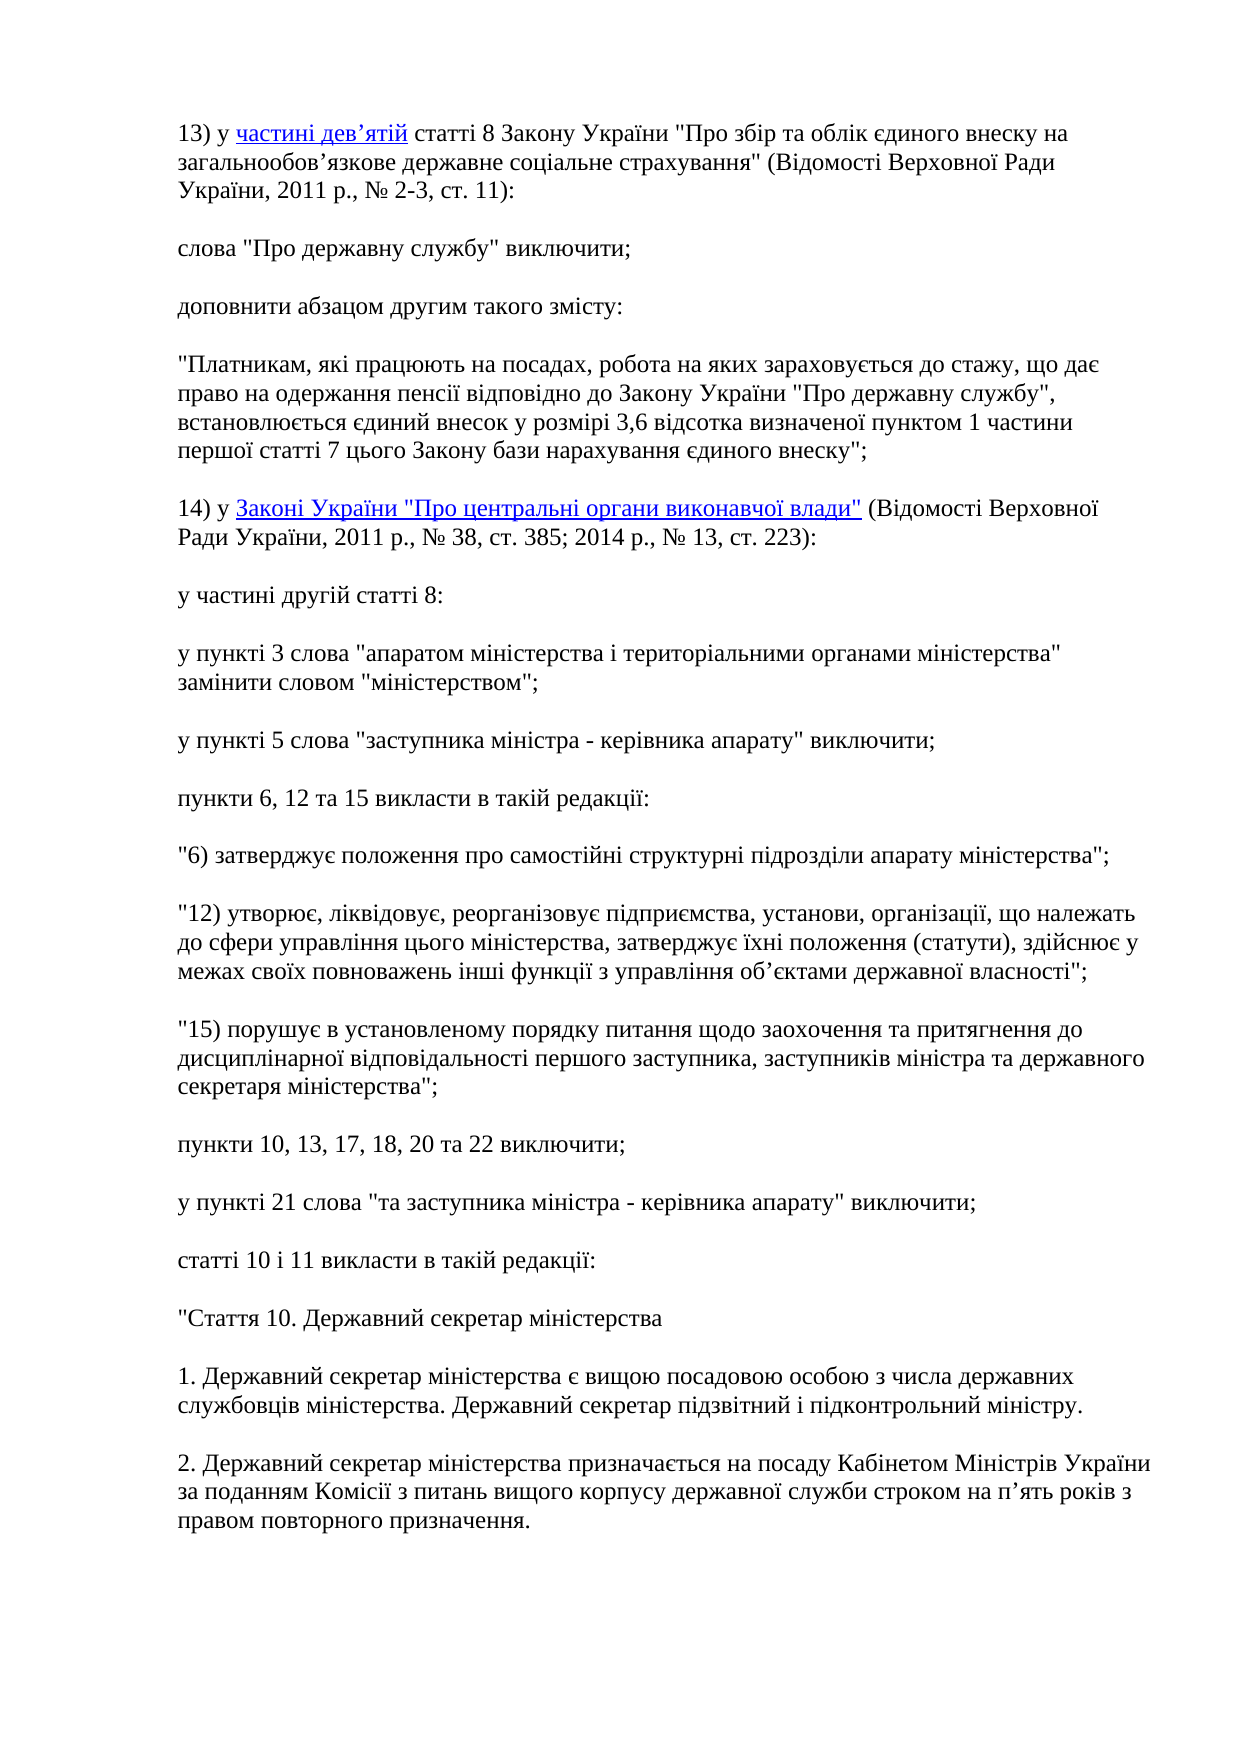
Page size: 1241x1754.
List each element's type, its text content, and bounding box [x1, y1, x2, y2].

text пункти 10, 13, 17, 18, 20 та 22 виключити; [177, 1129, 1152, 1158]
text 2. Державний секретар міністерства призначається на посаду Кабінетом Міністрів України за поданням Комісії з питань вищого корпусу державної служби строком на п’ять років з правом повторного призначення. [177, 1448, 1152, 1534]
text "6) затверджує положення про самостійні структурні підрозділи апарату міністерства"; [177, 841, 1152, 869]
text "12) утворює, ліквідовує, реорганізовує підприємства, установи, організації, що належать до сфери управління цього міністерства, затверджує їхні положення (статути), здійснює у межах своїх повноважень інші функції з управління об’єктами державної власності"; [177, 898, 1152, 985]
text 13) у частині дев’ятій статті 8 Закону України "Про збір та облік єдиного внеску на загальнообов’язкове державне соціальне страхування" (Відомості Верховної Ради України, 2011 р., № 2-3, ст. 11): [177, 118, 1152, 204]
text у пункті 3 слова "апаратом міністерства і територіальними органами міністерства" замінити словом "міністерством"; [177, 638, 1152, 696]
text у частині другій статті 8: [177, 580, 1152, 609]
text 14) у Законі України "Про центральні органи виконавчої влади" (Відомості Верховної Ради України, 2011 р., № 38, ст. 385; 2014 р., № 13, ст. 223): [177, 493, 1152, 551]
text у пункті 5 слова "заступника міністра - керівника апарату" виключити; [177, 725, 1152, 753]
text статті 10 і 11 викласти в такій редакції: [177, 1245, 1152, 1274]
text у пункті 21 слова "та заступника міністра - керівника апарату" виключити; [177, 1187, 1152, 1216]
text "Стаття 10. Державний секретар міністерства [177, 1303, 1152, 1332]
text слова "Про державну службу" виключити; [177, 233, 1152, 262]
text 1. Державний секретар міністерства є вищою посадовою особою з числа державних службовців міністерства. Державний секретар підзвітний і підконтрольний міністру. [177, 1361, 1152, 1418]
text доповнити абзацом другим такого змісту: [177, 291, 1152, 320]
text "Платникам, які працюють на посадах, робота на яких зараховується до стажу, що дає право на одержання пенсії відповідно до Закону України "Про державну службу", встановлюється єдиний внесок у розмірі 3,6 відсотка визначеної пунктом 1 частини першої статті 7 цього Закону бази нарахування єдиного внеску"; [177, 349, 1152, 464]
text пункти 6, 12 та 15 викласти в такій редакції: [177, 783, 1152, 811]
text "15) порушує в установленому порядку питання щодо заохочення та притягнення до дисциплінарної відповідальності першого заступника, заступників міністра та державного секретаря міністерства"; [177, 1014, 1152, 1100]
